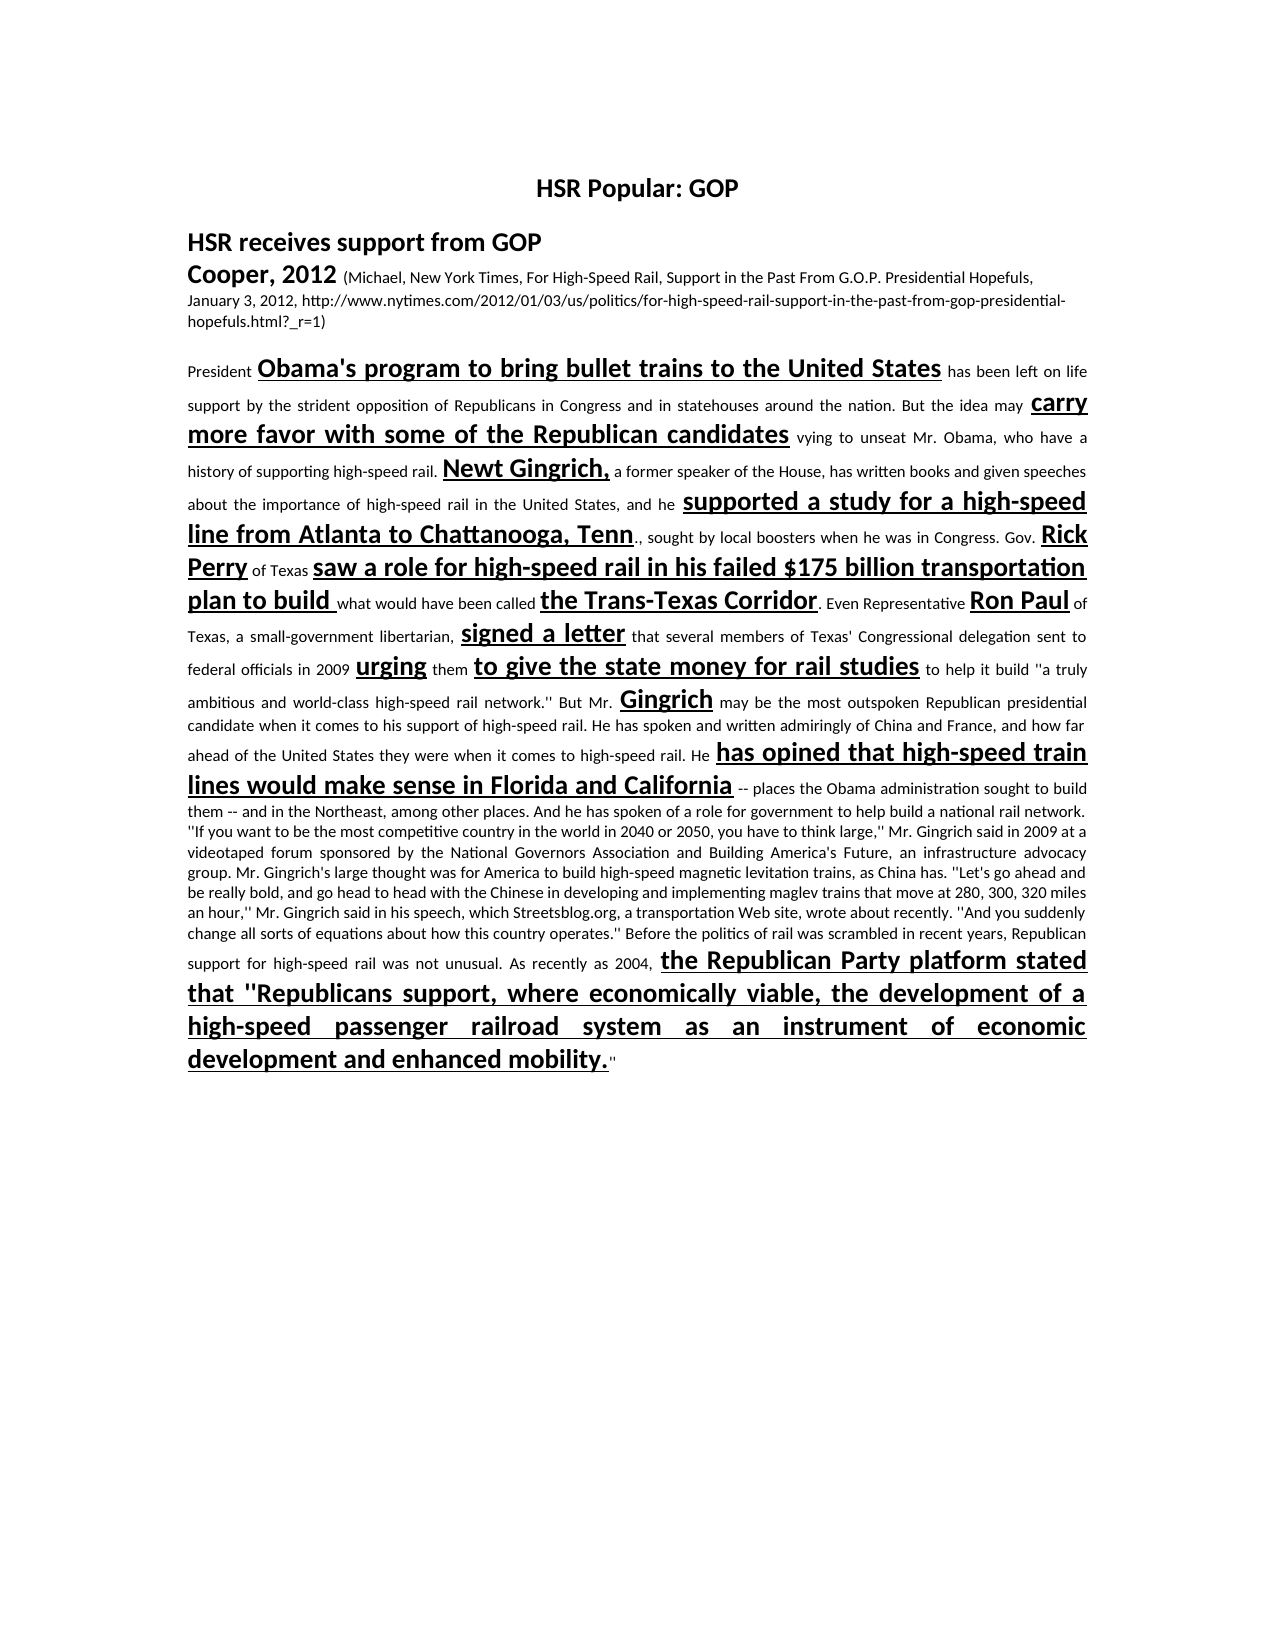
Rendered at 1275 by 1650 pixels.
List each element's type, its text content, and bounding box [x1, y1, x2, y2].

text President Obama's program to bring bullet trains to the United States has been left on life support by the strident opposition of Republicans in Congress and in statehouses around the nation. But the idea may carry more favor with some of the Republican candidates vying to unseat Mr. Obama, who have a history of supporting high-speed rail. Newt Gingrich, a former speaker of the House, has written books and given speeches about the importance of high-speed rail in the United States, and he supported a study for a high-speed line from Atlanta to Chattanooga, Tenn., sought by local boosters when he was in Congress. Gov. Rick Perry of Texas saw a role for high-speed rail in his failed $175 billion transportation plan to build what would have been called the Trans-Texas Corridor. Even Representative Ron Paul of Texas, a small-government libertarian, signed a letter that several members of Texas' Congressional delegation sent to federal officials in 2009 urging them to give the state money for rail studies to help it build ''a truly ambitious and world-class high-speed rail network.'' But Mr. Gingrich may be the most outspoken Republican presidential candidate when it comes to his support of high-speed rail. He has spoken and written admiringly of China and France, and how far ahead of the United States they were when it comes to high-speed rail. He has opined that high-speed train lines would make sense in Florida and California -- places the Obama administration sought to build them -- and in the Northeast, among other places. And he has spoken of a role for government to help build a national rail network. ''If you want to be the most competitive country in the world in 2040 or 2050, you have to think large,'' Mr. Gingrich said in 2009 at a videotaped forum sponsored by the National Governors Association and Building America's Future, an infrastructure advocacy group. Mr. Gingrich's large thought was for America to build high-speed magnetic levitation trains, as China has. ''Let's go ahead and be really bold, and go head to head with the Chinese in developing and implementing maglev trains that move at 280, 300, 320 miles an hour,'' Mr. Gingrich said in his speech, which Streetsblog.org, a transportation Web site, wrote about recently. ''And you suddenly change all sorts of equations about how this country operates.'' Before the politics of rail was scrambled in recent years, Republican support for high-speed rail was not unusual. As recently as 2004, the Republican Party platform stated that ''Republicans support, where economically viable, the development of a high-speed passenger railroad system as an instrument of economic development and enhanced mobility.'' [187, 352, 1087, 1005]
subtitle HSR Popular: GOP [187, 171, 1087, 204]
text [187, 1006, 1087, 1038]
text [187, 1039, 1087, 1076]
subtitle HSR receives support from GOP [187, 225, 1087, 258]
text Cooper, 2012 (Michael, New York Times, For High-Speed Rail, Support in the Past From G.O.P. Presidential Hopefuls, January 3, 2012, http://www.nytimes.com/2012/01/03/us/politics/for-high-speed-rail-support-in-the-past-from-gop-presidential-hopefuls.html?_r=1) [187, 258, 1087, 331]
